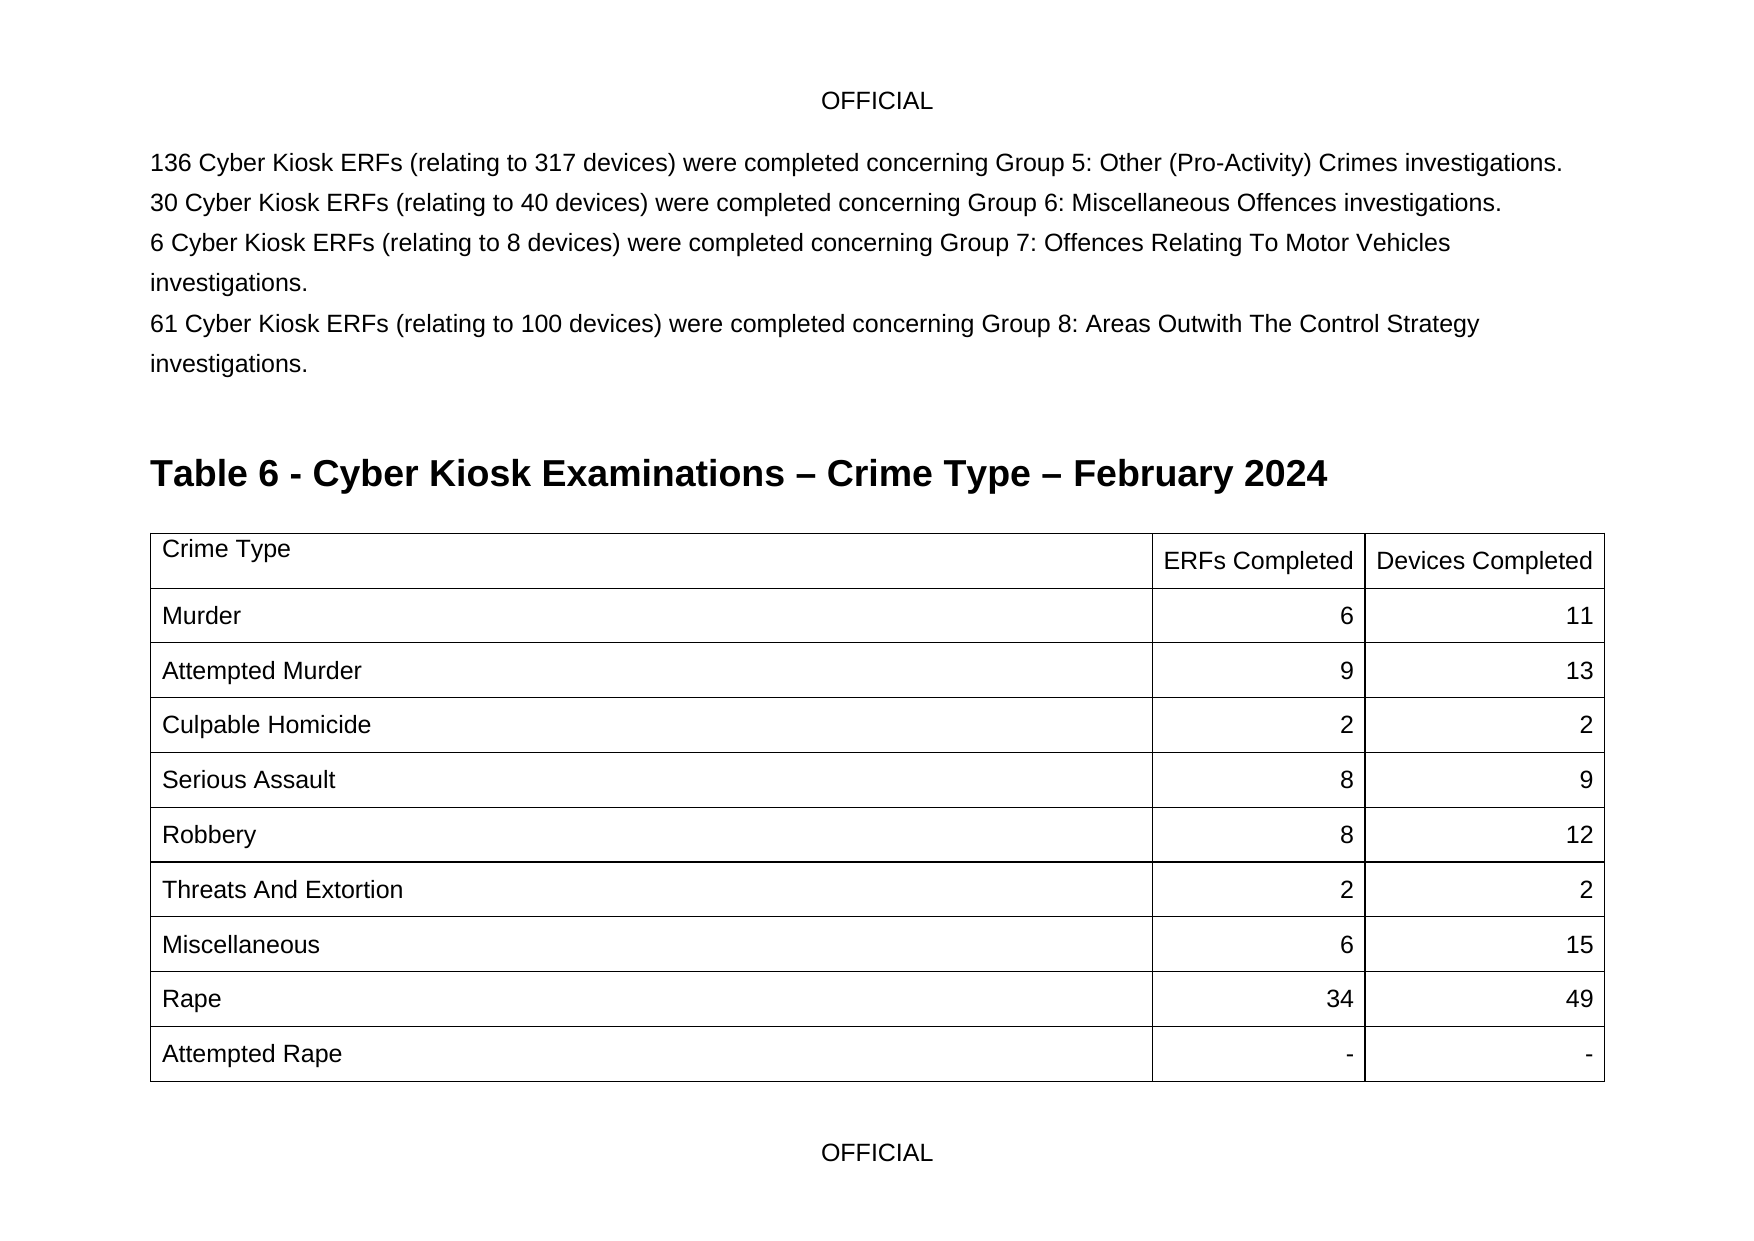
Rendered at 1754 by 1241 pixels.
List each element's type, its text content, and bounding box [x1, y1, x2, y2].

table_cell 6 [1153, 917, 1364, 971]
table_cell 13 [1366, 643, 1604, 697]
table_cell 15 [1366, 917, 1604, 971]
table_cell Rape [151, 972, 1152, 1026]
table_cell 2 [1366, 863, 1604, 916]
table_header Crime Type [151, 534, 1152, 587]
table_cell Murder [151, 589, 1152, 642]
table_cell 34 [1153, 972, 1364, 1026]
table_cell 2 [1153, 863, 1364, 916]
table_cell - [1366, 1027, 1604, 1081]
table_header Devices Completed [1366, 534, 1604, 587]
table_header ERFs Completed [1153, 534, 1364, 587]
text 136 Cyber Kiosk ERFs (relating to 317 devices) were completed concerning Group 5: Other (Pro-Activity) Crimes investigations. [150, 148, 1604, 176]
table_cell Attempted Murder [151, 643, 1152, 697]
table_cell 8 [1153, 753, 1364, 807]
text 61 Cyber Kiosk ERFs (relating to 100 devices) were completed concerning Group 8: Areas Outwith The Control Strategy investigations. [150, 308, 1604, 377]
table_cell 11 [1366, 589, 1604, 642]
table_cell Serious Assault [151, 753, 1152, 807]
subtitle Table 6 - Cyber Kiosk Examinations – Crime Type – February 2024 [150, 451, 1604, 494]
table_cell 9 [1153, 643, 1364, 697]
text 6 Cyber Kiosk ERFs (relating to 8 devices) were completed concerning Group 7: Offences Relating To Motor Vehicles investigations. [150, 228, 1604, 297]
table_cell Miscellaneous [151, 917, 1152, 971]
table_cell 9 [1366, 753, 1604, 807]
table_cell 2 [1366, 698, 1604, 752]
text 30 Cyber Kiosk ERFs (relating to 40 devices) were completed concerning Group 6: Miscellaneous Offences investigations. [150, 188, 1604, 217]
table_cell 8 [1153, 808, 1364, 861]
table_cell 6 [1153, 589, 1364, 642]
table_cell Attempted Rape [151, 1027, 1152, 1081]
table_cell 49 [1366, 972, 1604, 1026]
table_cell 12 [1366, 808, 1604, 861]
table_cell Threats And Extortion [151, 863, 1152, 916]
table_cell Culpable Homicide [151, 698, 1152, 752]
table_cell 2 [1153, 698, 1364, 752]
table_cell - [1153, 1027, 1364, 1081]
table_cell Robbery [151, 808, 1152, 861]
